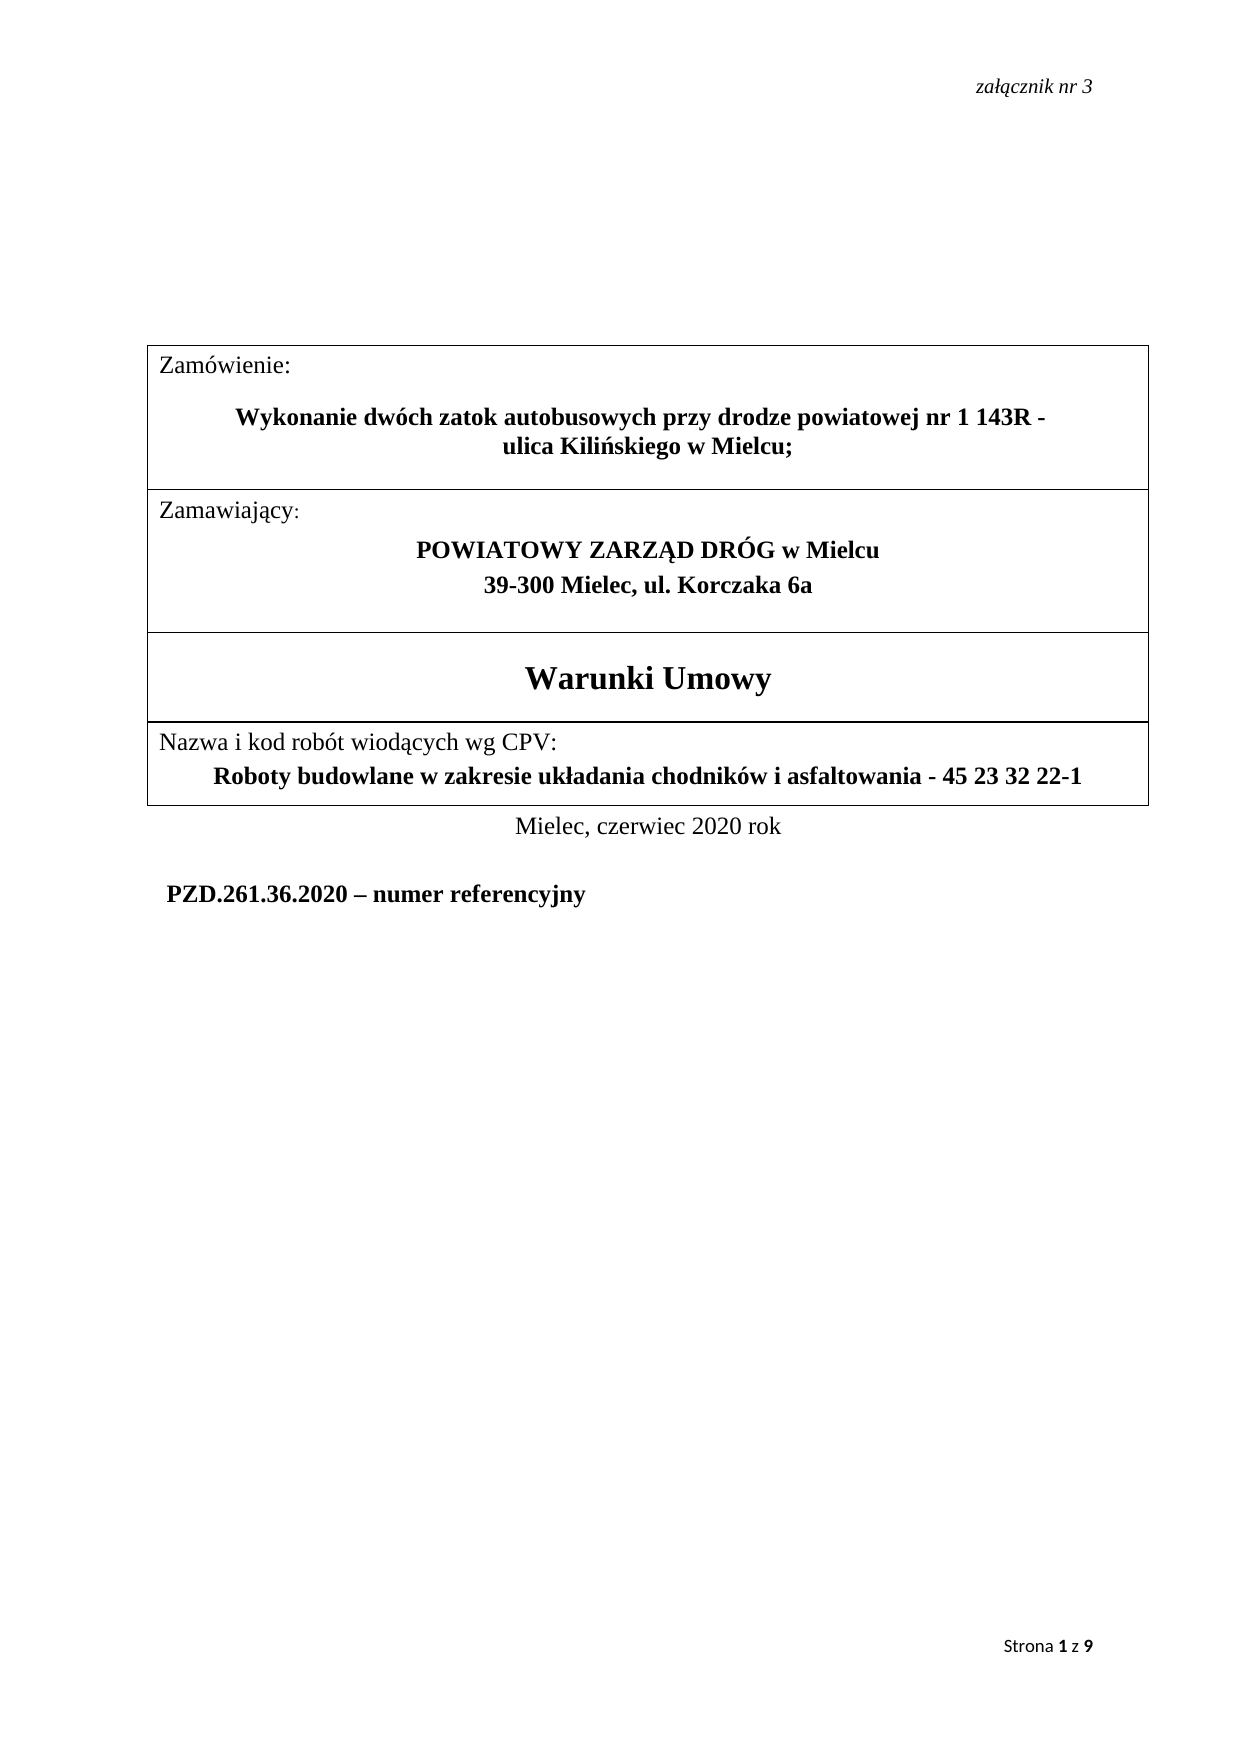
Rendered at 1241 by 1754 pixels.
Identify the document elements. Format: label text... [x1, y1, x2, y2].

text PZD.261.36.2020 – numer referencyjny [148, 879, 1093, 908]
table_cell POWIATOWY ZARZĄD DRÓG w Mielcu 39-300 Mielec, ul. Korczaka 6a [148, 529, 1148, 632]
table_cell Mielec, czerwiec 2020 rok [148, 806, 1148, 879]
table_cell Nazwa i kod robót wiodących wg CPV: Roboty budowlane w zakresie układania chodników i asfaltowania - 45 23 32 22-1 [148, 723, 1148, 805]
table_cell Warunki Umowy [148, 633, 1148, 721]
table_header Zamówienie: [148, 346, 1148, 402]
table_cell Zamawiający: [148, 490, 1148, 529]
table_cell Wykonanie dwóch zatok autobusowych przy drodze powiatowej nr 1 143R - ulica Kilińskiego w Mielcu; [148, 403, 1148, 489]
